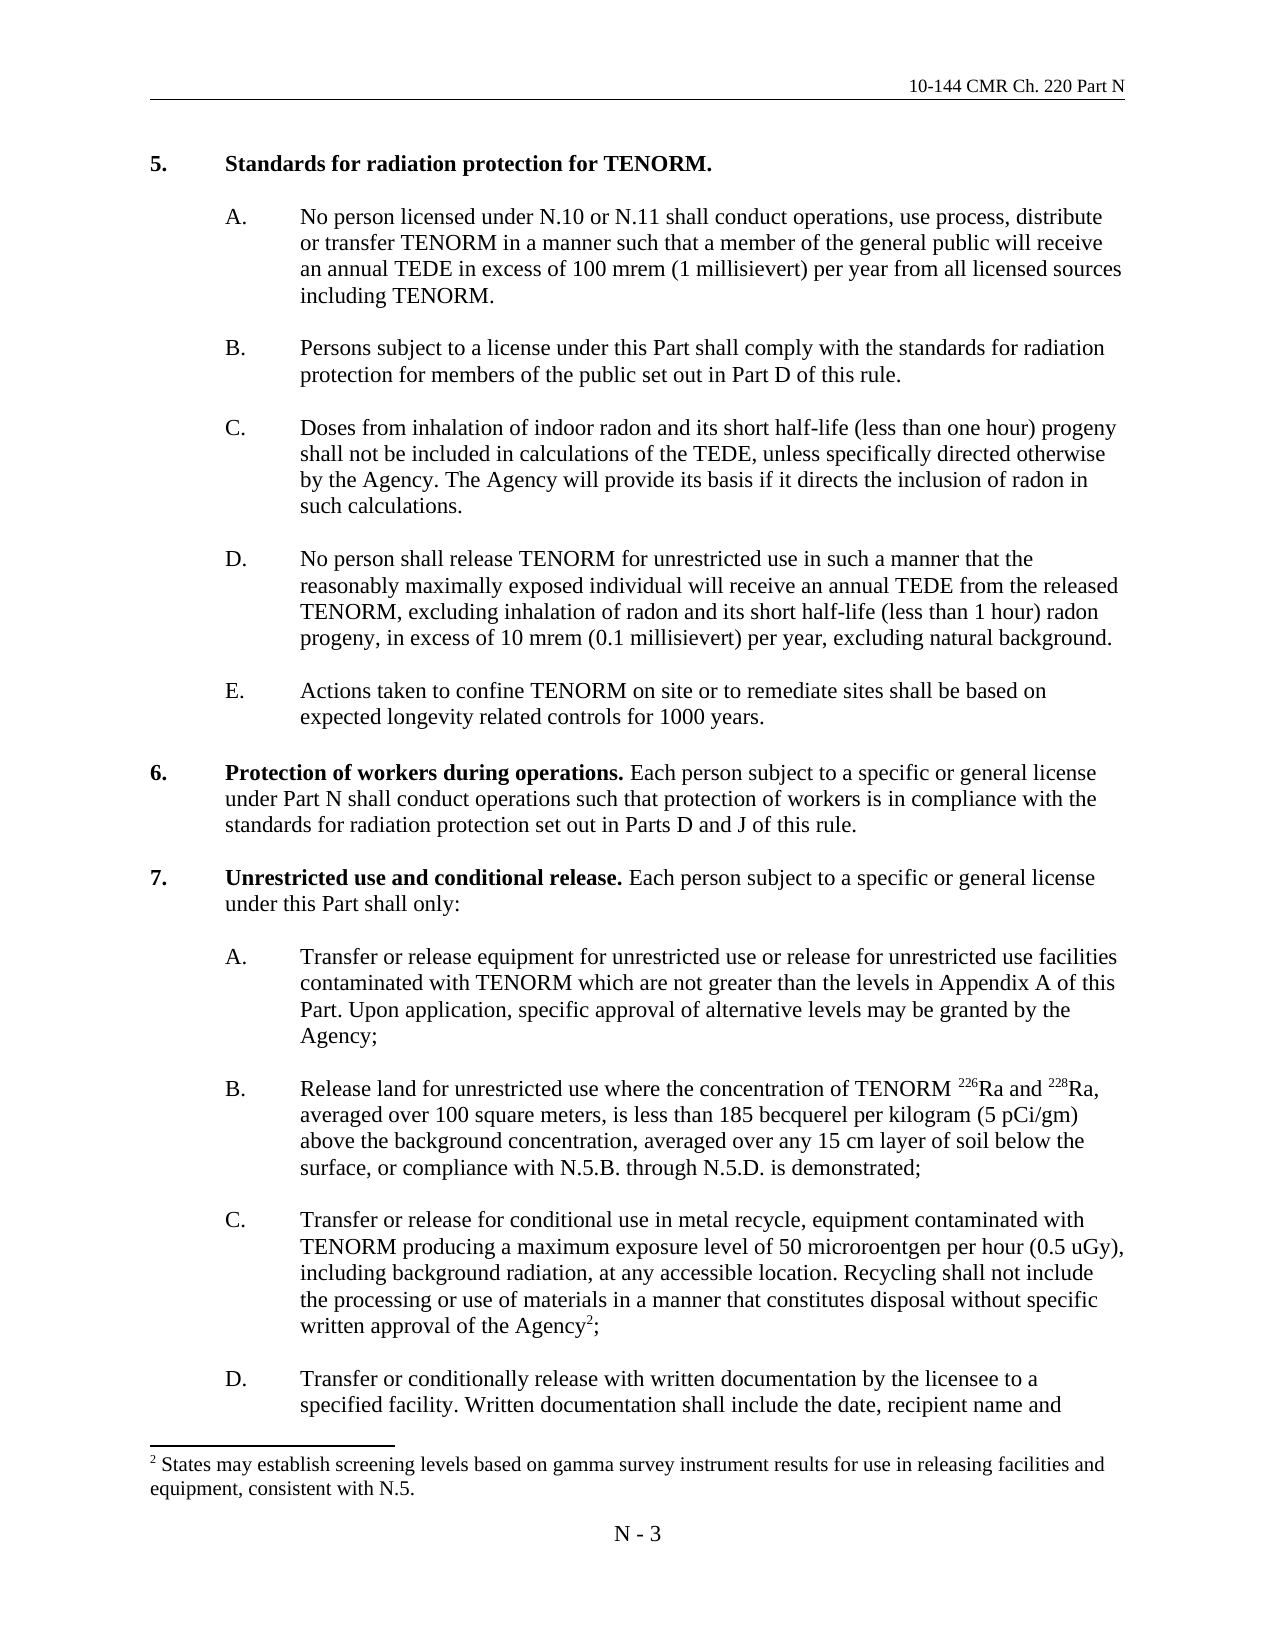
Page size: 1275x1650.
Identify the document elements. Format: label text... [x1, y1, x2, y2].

text 7. Unrestricted use and conditional release. Each person subject to a specific or general license under this Part shall only: [150, 864, 1125, 917]
text B. Persons subject to a license under this Part shall comply with the standards for radiation protection for members of the public set out in Part D of this rule. [225, 334, 1125, 387]
text A. No person licensed under N.10 or N.11 shall conduct operations, use process, distribute or transfer TENORM in a manner such that a member of the general public will receive an annual TEDE in excess of 100 mrem (1 millisievert) per year from all licensed sources including TENORM. [225, 203, 1125, 308]
text E. Actions taken to confine TENORM on site or to remediate sites shall be based on expected longevity related controls for 1000 years. [225, 677, 1125, 730]
text 6. Protection of workers during operations. Each person subject to a specific or general license under Part N shall conduct operations such that protection of workers is in compliance with the standards for radiation protection set out in Parts D and J of this rule. [150, 758, 1125, 838]
text C. Doses from inhalation of indoor radon and its short half-life (less than one hour) progeny shall not be included in calculations of the TEDE, unless specifically directed otherwise by the Agency. The Agency will provide its basis if it directs the inclusion of radon in such calculations. [225, 413, 1125, 519]
text C. Transfer or release for conditional use in metal recycle, equipment contaminated with TENORM producing a maximum exposure level of 50 microroentgen per hour (0.5 uGy), including background radiation, at any accessible location. Recycling shall not include the processing or use of materials in a manner that constitutes disposal without specific written approval of the Agency; [225, 1207, 1125, 1338]
text B. Release land for unrestricted use where the concentration of TENORM 226Ra and 228Ra, averaged over 100 square meters, is less than 185 becquerel per kilogram (5 pCi/gm) above the background concentration, averaged over any 15 cm layer of soil below the surface, or compliance with N.5.B. through N.5.D. is demonstrated; [225, 1075, 1125, 1180]
text 5. Standards for radiation protection for TENORM. [150, 150, 1125, 176]
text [225, 1365, 1125, 1417]
text A. Transfer or release equipment for unrestricted use or release for unrestricted use facilities contaminated with TENORM which are not greater than the levels in Appendix A of this Part. Upon application, specific approval of alternative levels may be granted by the Agency; [225, 943, 1125, 1048]
text D. No person shall release TENORM for unrestricted use in such a manner that the reasonably maximally exposed individual will receive an annual TEDE from the released TENORM, excluding inhalation of radon and its short half-life (less than 1 hour) radon progeny, in excess of 10 mrem (0.1 millisievert) per year, excluding natural background. [225, 545, 1125, 651]
